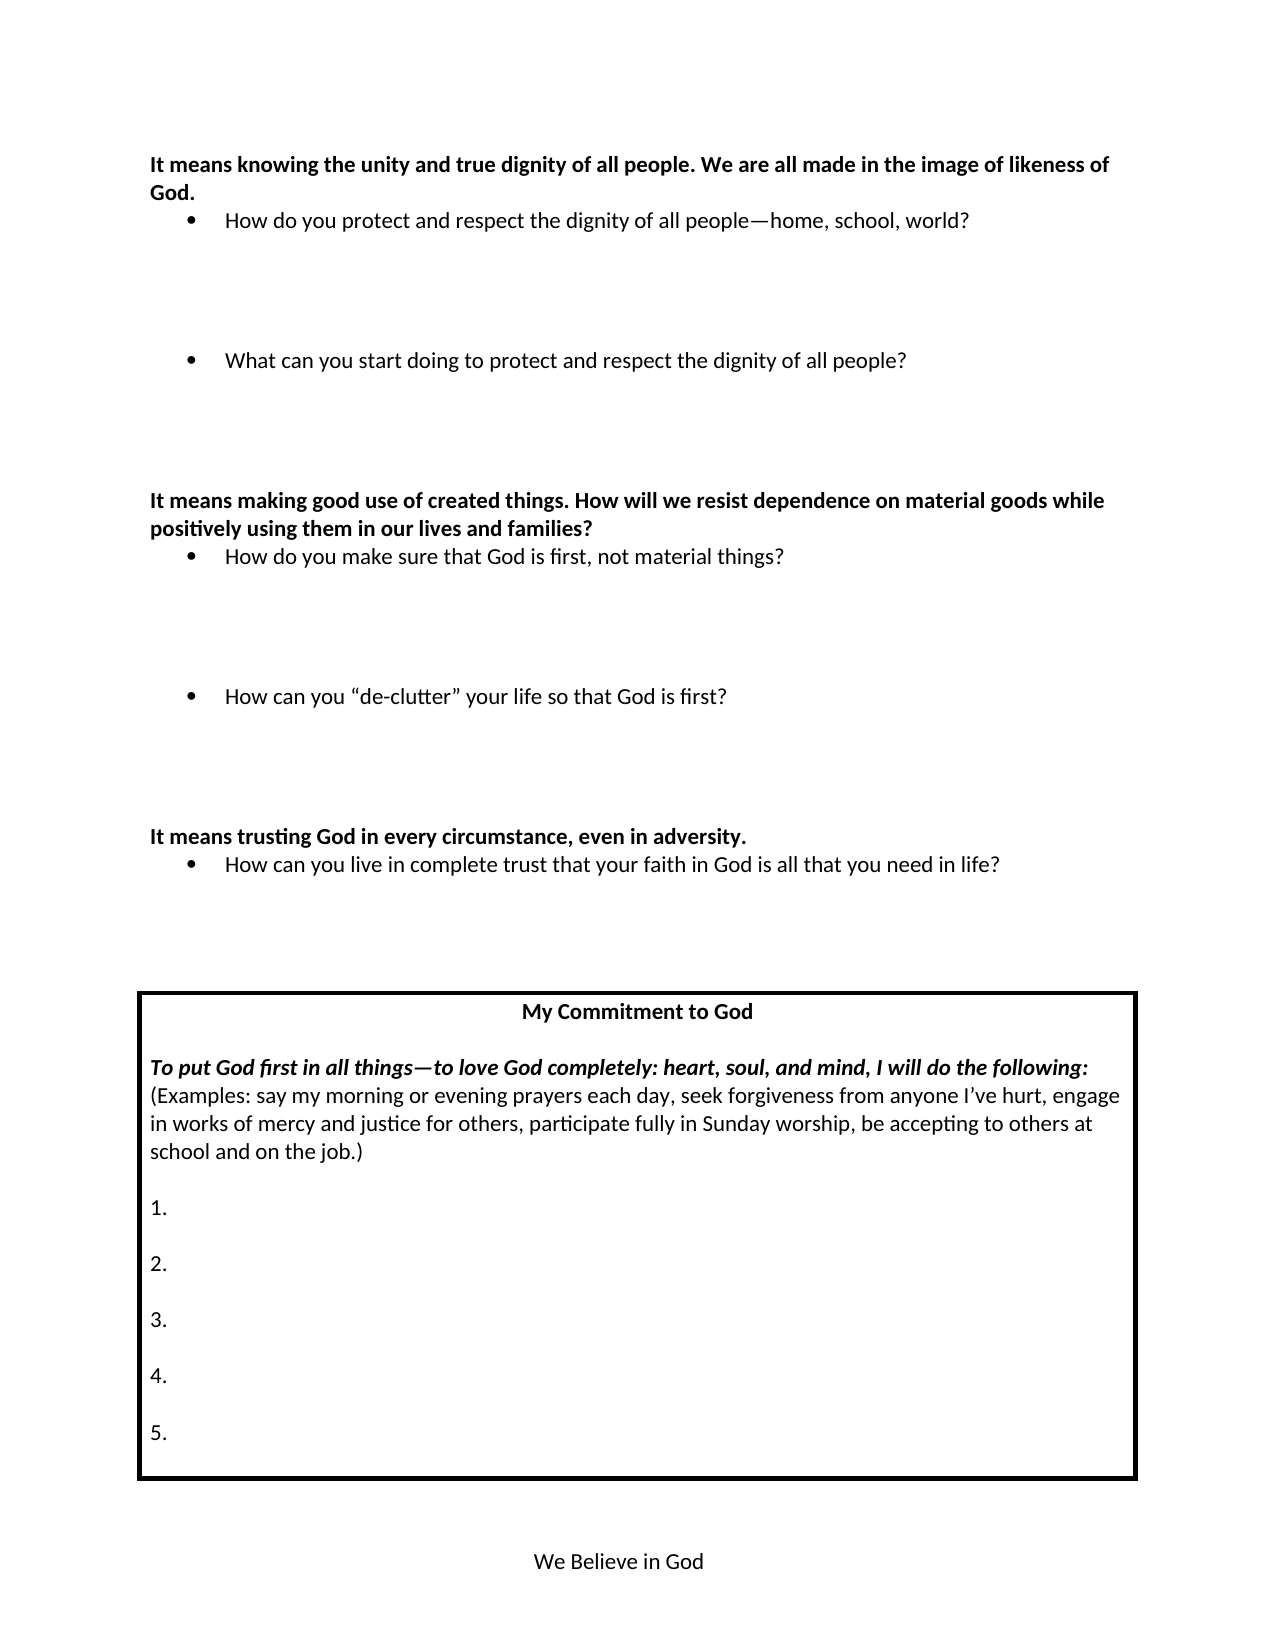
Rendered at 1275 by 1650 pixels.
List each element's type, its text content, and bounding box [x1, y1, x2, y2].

list How do you make sure that God is first, not material things? [187, 542, 1125, 570]
text It means trusting God in every circumstance, even in adversity. [150, 822, 1125, 851]
text It means making good use of created things. How will we resist dependence on material goods while positively using them in our lives and families? [150, 486, 1125, 542]
text To put God first in all things—to love God completely: heart, soul, and mind, I will do the following: [150, 1053, 1125, 1081]
list How can you “de-clutter” your life so that God is first? [187, 682, 1125, 710]
text (Examples: say my morning or evening prayers each day, seek forgiveness from anyone I’ve hurt, engage in works of mercy and justice for others, participate fully in Sunday worship, be accepting to others at school and on the job.) [150, 1081, 1125, 1166]
list What can you start doing to protect and respect the dignity of all people? [187, 346, 1125, 374]
text 4. [150, 1362, 1125, 1390]
text 5. [150, 1418, 1125, 1446]
text 3. [150, 1306, 1125, 1334]
text 2. [150, 1249, 1125, 1278]
text My Commitment to God [142, 995, 1133, 1025]
text 1. [150, 1193, 1125, 1222]
list How can you live in complete trust that your faith in God is all that you need in life? [187, 851, 1125, 878]
text It means knowing the unity and true dignity of all people. We are all made in the image of likeness of God. [150, 150, 1125, 206]
list How do you protect and respect the dignity of all people—home, school, world? [187, 206, 1125, 234]
